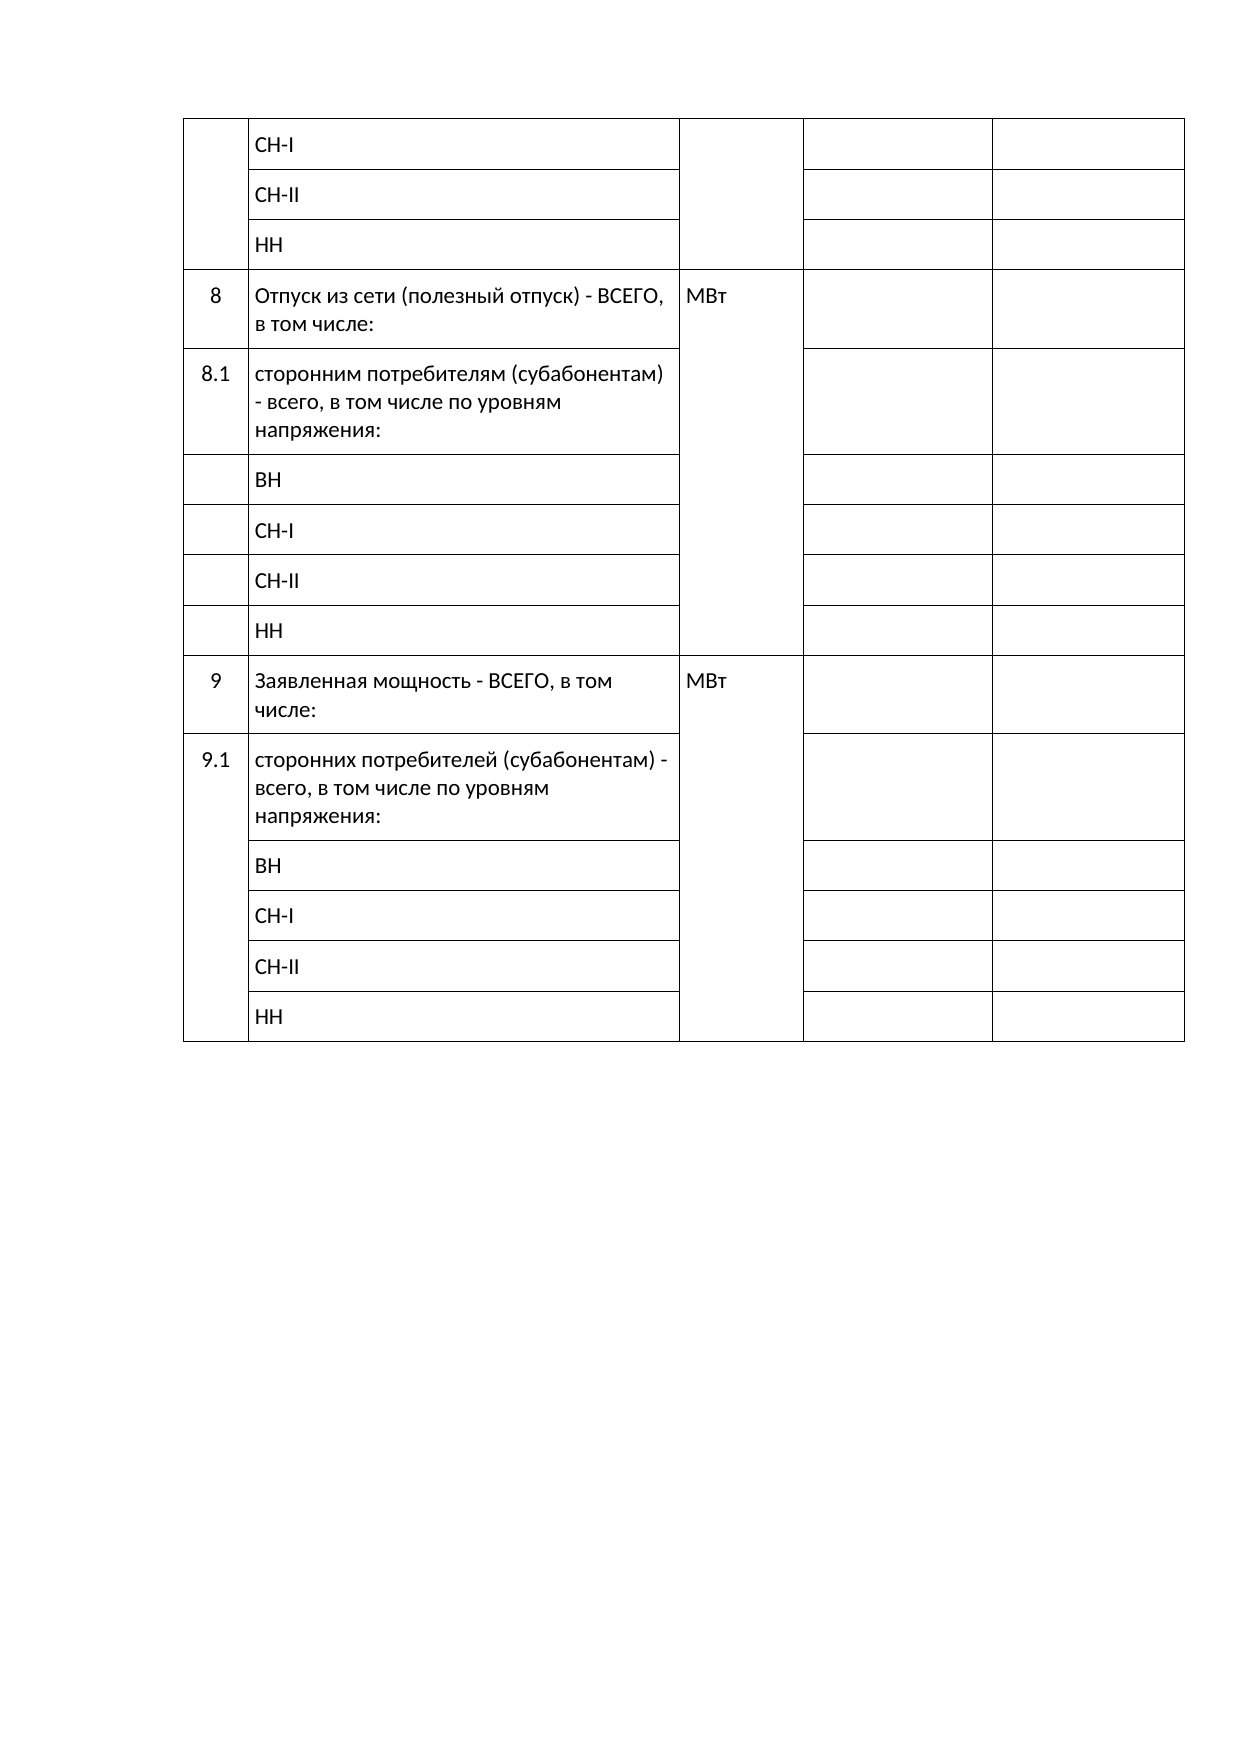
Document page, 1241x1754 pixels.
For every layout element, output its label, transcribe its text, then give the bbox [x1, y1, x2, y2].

table_cell 9 [184, 656, 248, 733]
table_cell [804, 505, 992, 554]
table_cell сторонним потребителям (субабонентам) - всего, в том числе по уровням напряжения: [249, 349, 679, 454]
table_cell [804, 891, 992, 940]
table_cell [993, 841, 1184, 890]
table_cell [993, 656, 1184, 733]
table_cell [804, 349, 992, 454]
table_cell [993, 349, 1184, 454]
table_cell 8.1 [184, 349, 248, 454]
table_cell СН-II [249, 555, 679, 605]
table_cell [993, 606, 1184, 655]
table_cell [804, 119, 992, 168]
table_cell СН-I [249, 891, 679, 940]
table_cell 9.1 [184, 734, 248, 1041]
table_cell [184, 606, 248, 655]
table_cell ВН [249, 455, 679, 504]
table_cell МВт [680, 656, 803, 1041]
table_cell сторонних потребителей (субабонентам) - всего, в том числе по уровням напряжения: [249, 734, 679, 840]
table_cell [804, 220, 992, 269]
table_cell [804, 734, 992, 840]
table_cell [993, 119, 1184, 168]
table_cell [993, 891, 1184, 940]
table_cell СН-II [249, 941, 679, 991]
table_cell СН-I [249, 505, 679, 554]
table_cell 8 [184, 270, 248, 347]
table_cell МВт [680, 270, 803, 655]
table_cell [804, 656, 992, 733]
table_cell [804, 941, 992, 991]
table_cell Отпуск из сети (полезный отпуск) - ВСЕГО, в том числе: [249, 270, 679, 347]
table_cell ВН [249, 841, 679, 890]
table_cell СН-II [249, 170, 679, 219]
table_cell [993, 734, 1184, 840]
table_cell [993, 220, 1184, 269]
table_cell Заявленная мощность - ВСЕГО, в том числе: [249, 656, 679, 733]
table_cell [804, 455, 992, 504]
table_cell [804, 170, 992, 219]
table_cell [804, 555, 992, 605]
table_cell [184, 455, 248, 504]
table_cell [804, 606, 992, 655]
table_cell [993, 270, 1184, 347]
table_cell [993, 555, 1184, 605]
table_cell [804, 270, 992, 347]
table_cell НН [249, 606, 679, 655]
table_cell [184, 505, 248, 554]
table_cell НН [249, 992, 679, 1041]
table_cell СН-I [249, 119, 679, 168]
table_cell [804, 992, 992, 1041]
table_cell [993, 455, 1184, 504]
table_cell [993, 505, 1184, 554]
table_cell [993, 992, 1184, 1041]
table_cell [993, 941, 1184, 991]
table_cell [184, 555, 248, 605]
table_cell [993, 170, 1184, 219]
table_cell [804, 841, 992, 890]
table_cell НН [249, 220, 679, 269]
